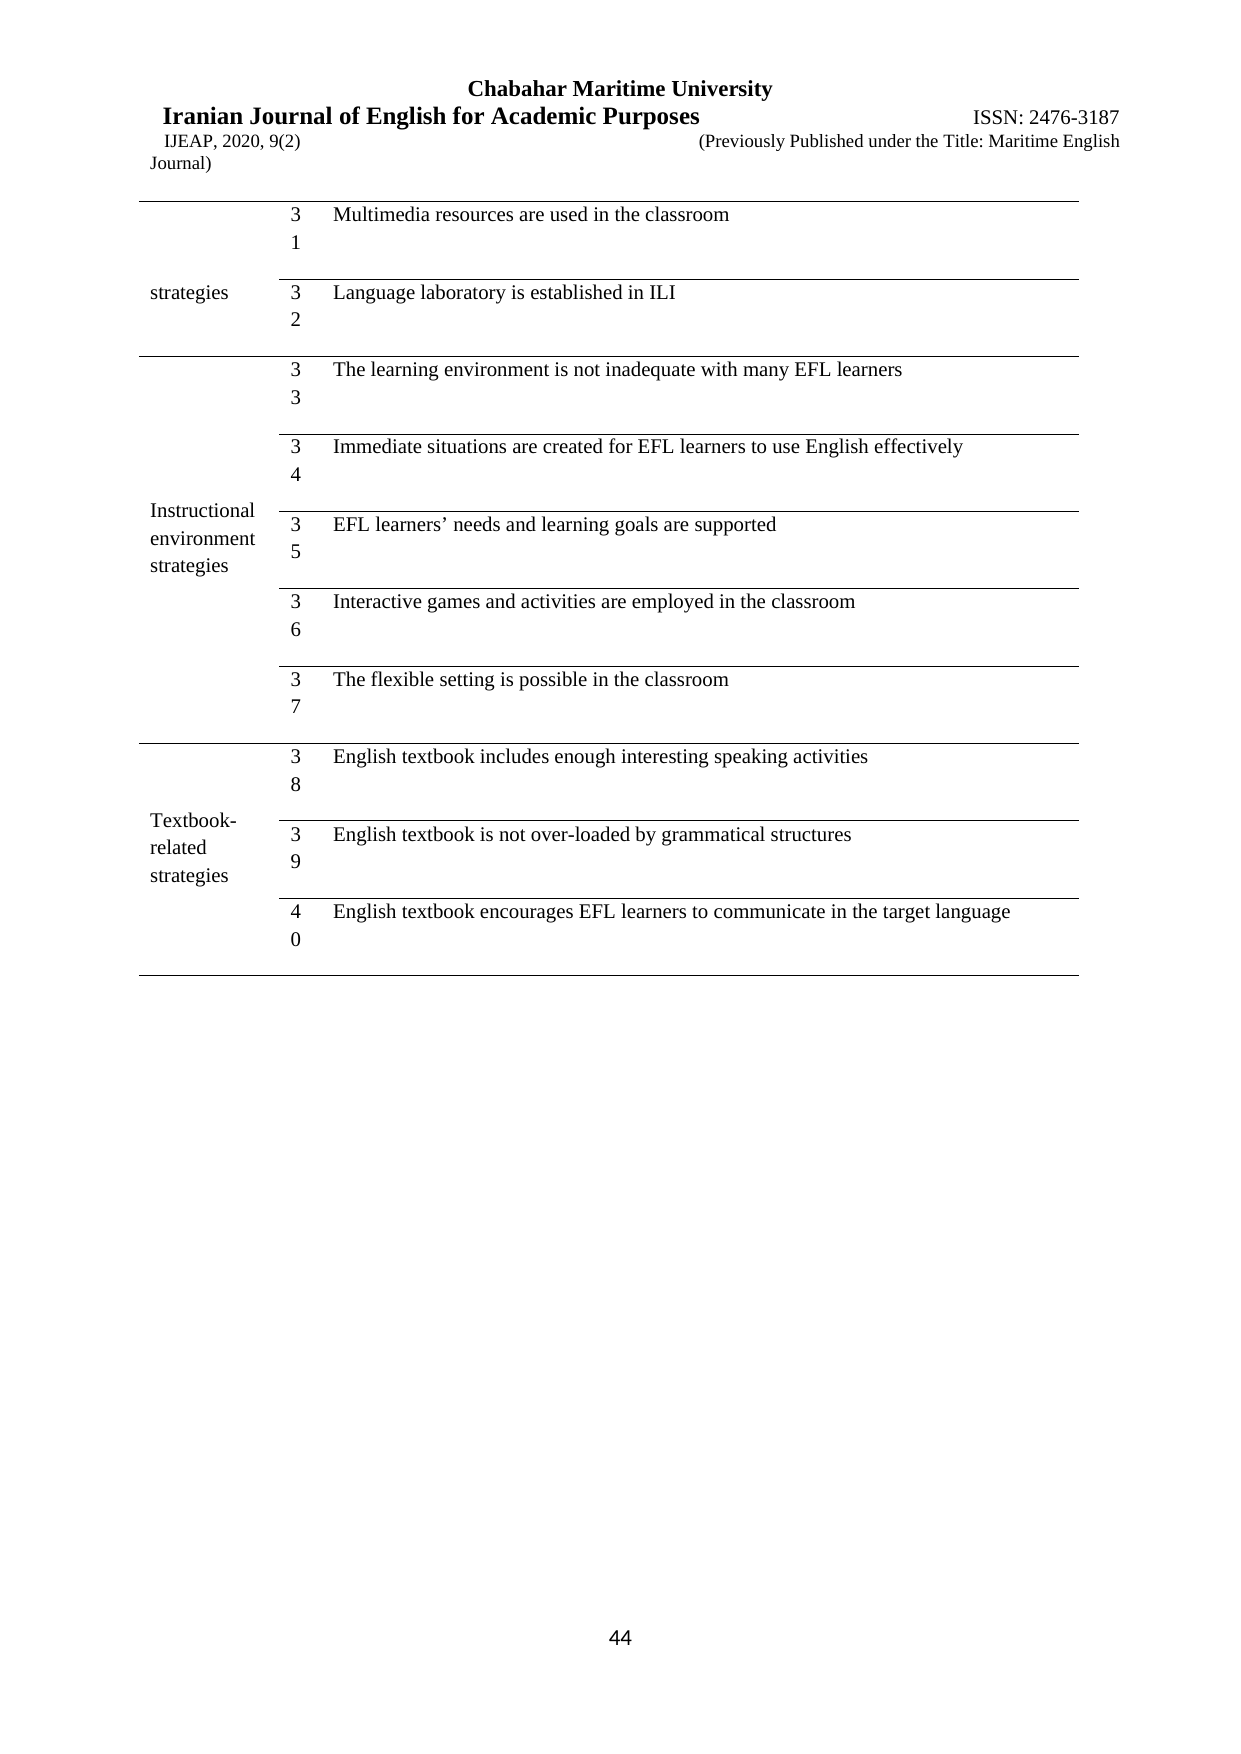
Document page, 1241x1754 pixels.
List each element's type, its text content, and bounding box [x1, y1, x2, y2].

table_cell The learning environment is not inadequate with many EFL learners [322, 357, 1079, 433]
table_cell 34 [279, 435, 322, 511]
table_cell English textbook includes enough interesting speaking activities [322, 744, 1079, 820]
table_cell 40 [279, 899, 322, 975]
table_cell English textbook is not over-loaded by grammatical structures [322, 821, 1079, 898]
table_cell Immediate situations are created for EFL learners to use English effectively [322, 435, 1079, 511]
table_cell Textbook-related strategies [139, 744, 279, 975]
table_cell 37 [279, 667, 322, 743]
table_cell Instructional environment strategies [139, 357, 279, 743]
table_cell 31 [279, 202, 322, 279]
table_cell English textbook encourages EFL learners to communicate in the target language [322, 899, 1079, 975]
table_cell Multimedia resources are used in the classroom [322, 202, 1079, 279]
table_cell EFL learners’ needs and learning goals are supported [322, 512, 1079, 588]
table_cell 35 [279, 512, 322, 588]
table_cell The flexible setting is possible in the classroom [322, 667, 1079, 743]
table_cell 38 [279, 744, 322, 820]
table_cell 32 [279, 280, 322, 356]
table_cell 39 [279, 821, 322, 898]
table_cell Interactive games and activities are employed in the classroom [322, 589, 1079, 666]
table_cell 33 [279, 357, 322, 433]
table_cell Language laboratory is established in ILI [322, 280, 1079, 356]
table_cell 36 [279, 589, 322, 666]
